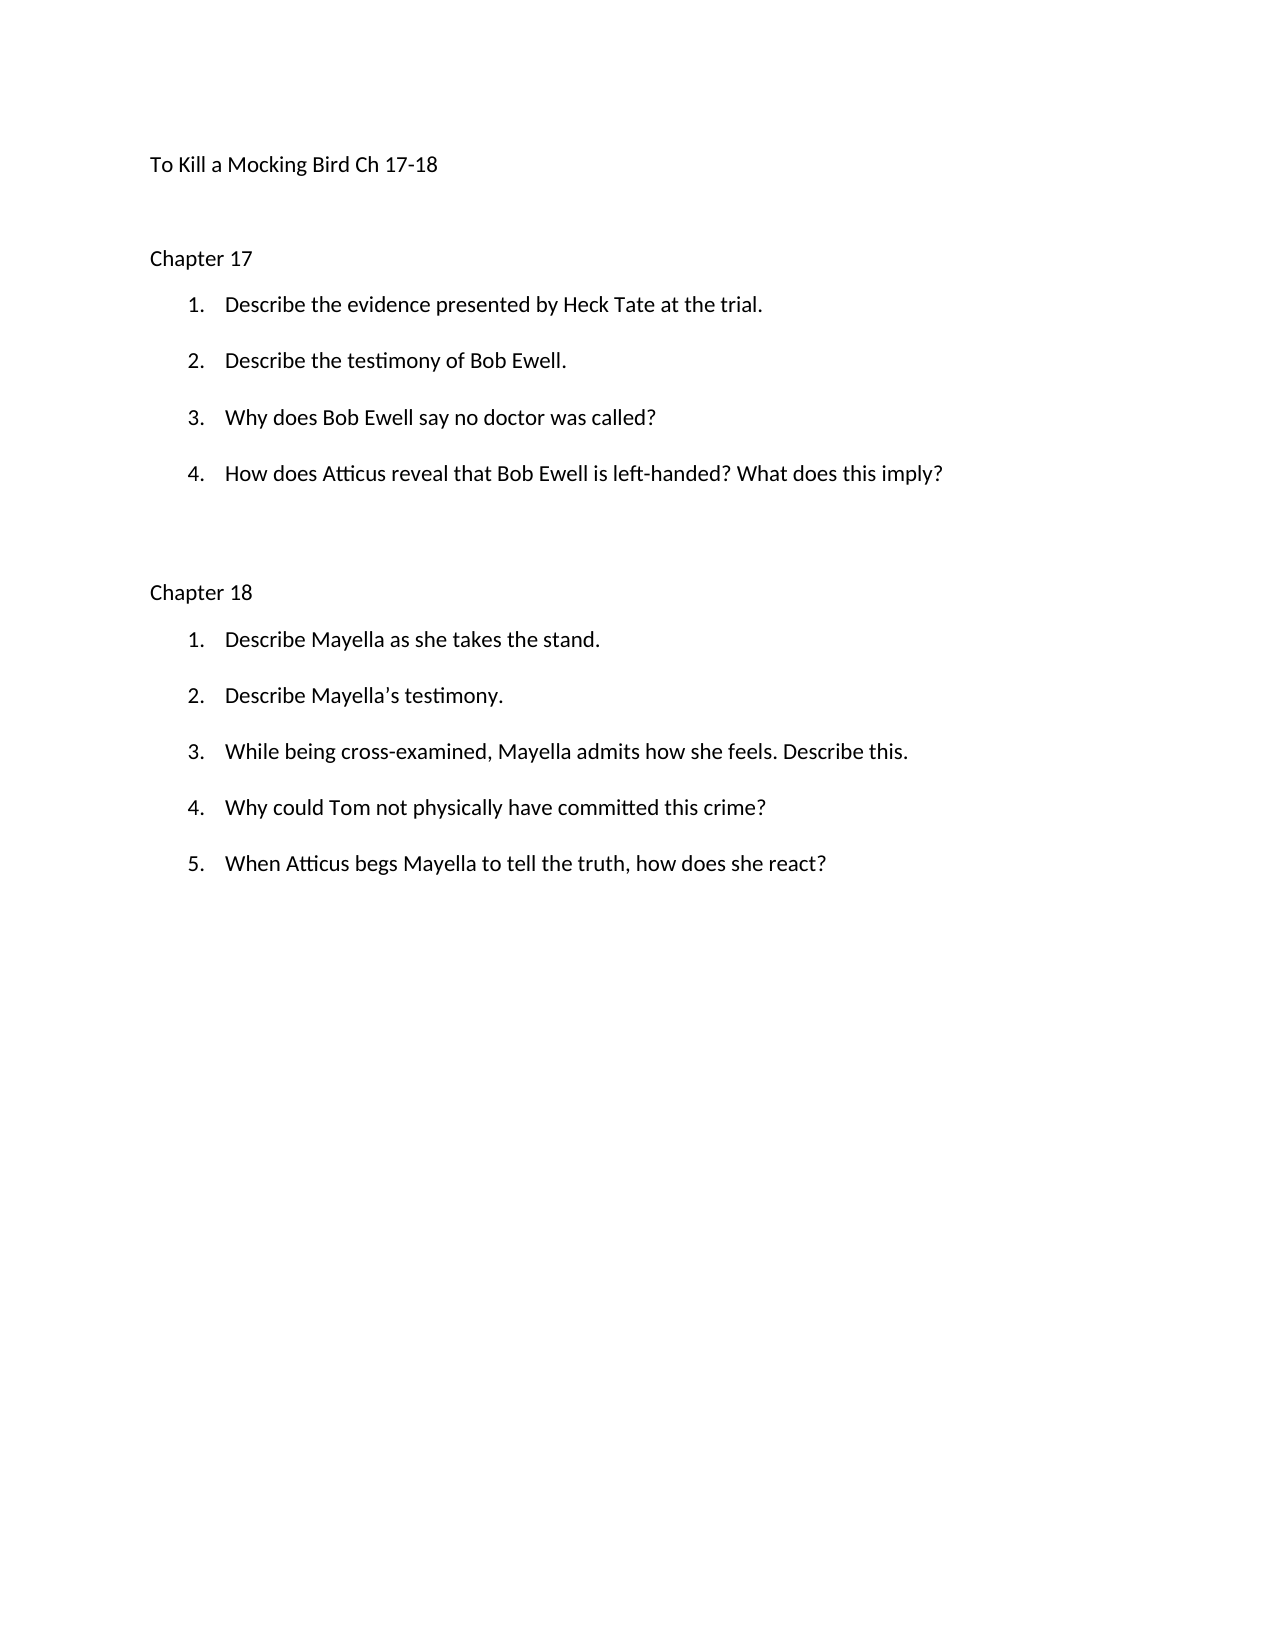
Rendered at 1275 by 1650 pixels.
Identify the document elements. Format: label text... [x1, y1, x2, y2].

list Describe the evidence presented by Heck Tate at the trial. [187, 291, 1125, 319]
list Describe Mayella’s testimony. [187, 681, 1125, 709]
text Chapter 17 [150, 244, 1125, 272]
list When Atticus begs Mayella to tell the truth, how does she react? [187, 849, 1125, 877]
list How does Atticus reveal that Bob Ewell is left-handed? What does this imply? [187, 459, 1125, 487]
list Describe Mayella as she takes the stand. [187, 625, 1125, 653]
text Chapter 18 [150, 578, 1125, 606]
list Why could Tom not physically have committed this crime? [187, 793, 1125, 821]
text To Kill a Mocking Bird Ch 17-18 [150, 150, 1125, 178]
list While being cross-examined, Mayella admits how she feels. Describe this. [187, 737, 1125, 765]
list Why does Bob Ewell say no doctor was called? [187, 403, 1125, 431]
list Describe the testimony of Bob Ewell. [187, 347, 1125, 375]
